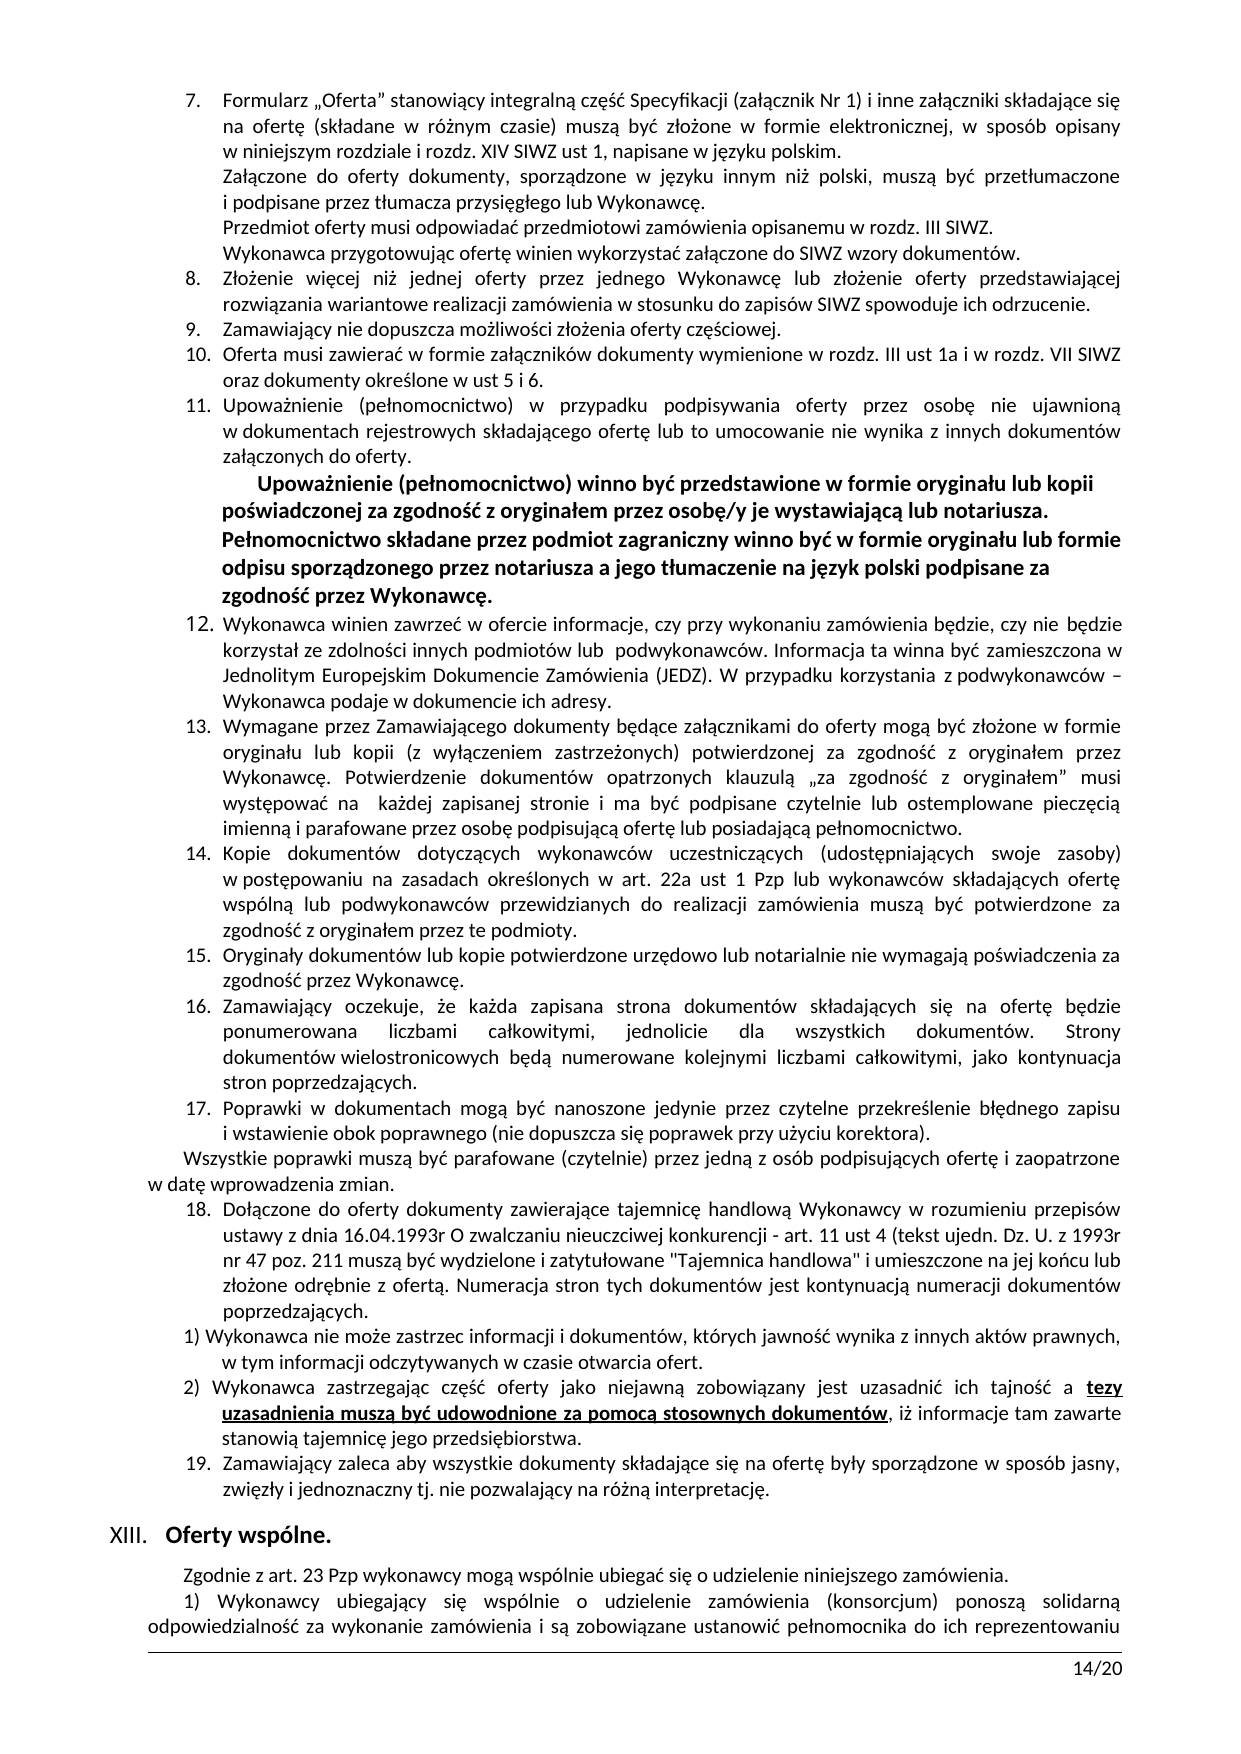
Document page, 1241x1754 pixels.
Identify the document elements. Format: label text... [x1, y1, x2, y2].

list Zamawiający nie dopuszcza możliwości złożenia oferty częściowej. [185, 316, 1122, 342]
text Zgodnie z art. 23 Pzp wykonawcy mogą wspólnie ubiegać się o udzielenie niniejszego zamówienia. [148, 1563, 1122, 1588]
list Wykonawca przygotowując ofertę winien wykorzystać załączone do SIWZ wzory dokumentów. [223, 240, 1122, 265]
list Formularz „Oferta” stanowiący integralną część Specyfikacji (załącznik Nr 1) i inne załączniki składające się na ofertę (składane w różnym czasie) muszą być złożone w formie elektronicznej, w sposób opisany w niniejszym rozdziale i rozdz. XIV SIWZ ust 1, napisane w języku polskim. [185, 87, 1122, 164]
list Dołączone do oferty dokumenty zawierające tajemnicę handlową Wykonawcy w rozumieniu przepisów ustawy z dnia 16.04.1993r O zwalczaniu nieuczciwej konkurencji - art. 11 ust 4 (tekst ujedn. Dz. U. z 1993r nr 47 poz. 211 muszą być wydzielone i zatytułowane "Tajemnica handlowa" i umieszczone na jej końcu lub złożone odrębnie z ofertą. Numeracja stron tych dokumentów jest kontynuacją numeracji dokumentów poprzedzających. [185, 1196, 1122, 1323]
list Oferta musi zawierać w formie załączników dokumenty wymienione w rozdz. III ust 1a i w rozdz. VII SIWZ oraz dokumenty określone w ust 5 i 6. [185, 342, 1122, 392]
list Zamawiający zaleca aby wszystkie dokumenty składające się na ofertę były sporządzone w sposób jasny, zwięzły i jednoznaczny tj. nie pozwalający na różną interpretację. [185, 1451, 1122, 1501]
text Upoważnienie (pełnomocnictwo) winno być przedstawione w formie oryginału lub kopii poświadczonej za zgodność z oryginałem przez osobę/y je wystawiającą lub notariusza. Pełnomocnictwo składane przez podmiot zagraniczny winno być w formie oryginału lub formie odpisu sporządzonego przez notariusza a jego tłumaczenie na język polski podpisane za zgodność przez Wykonawcę. [222, 469, 1122, 609]
text 1) Wykonawca nie może zastrzec informacji i dokumentów, których jawność wynika z innych aktów prawnych, w tym informacji odczytywanych w czasie otwarcia ofert. [183, 1323, 1122, 1374]
list Załączone do oferty dokumenty, sporządzone w języku innym niż polski, muszą być przetłumaczone i podpisane przez tłumacza przysięgłego lub Wykonawcę. [223, 164, 1122, 214]
list Oryginały dokumentów lub kopie potwierdzone urzędowo lub notarialnie nie wymagają poświadczenia za zgodność przez Wykonawcę. [185, 942, 1122, 993]
text Wszystkie poprawki muszą być parafowane (czytelnie) przez jedną z osób podpisujących ofertę i zaopatrzone w datę wprowadzenia zmian. [148, 1146, 1122, 1196]
list Kopie dokumentów dotyczących wykonawców uczestniczących (udostępniających swoje zasoby) w postępowaniu na zasadach określonych w art. 22a ust 1 Pzp lub wykonawców składających ofertę wspólną lub podwykonawców przewidzianych do realizacji zamówienia muszą być potwierdzone za zgodność z oryginałem przez te podmioty. [185, 841, 1122, 942]
text 2) Wykonawca zastrzegając część oferty jako niejawną zobowiązany jest uzasadnić ich tajność a tezy uzasadnienia muszą być udowodnione za pomocą stosownych dokumentów, iż informacje tam zawarte stanowią tajemnicę jego przedsiębiorstwa. [183, 1374, 1122, 1451]
list Wymagane przez Zamawiającego dokumenty będące załącznikami do oferty mogą być złożone w formie oryginału lub kopii (z wyłączeniem zastrzeżonych) potwierdzonej za zgodność z oryginałem przez Wykonawcę. Potwierdzenie dokumentów opatrzonych klauzulą „za zgodność z oryginałem” musi występować na każdej zapisanej stronie i ma być podpisane czytelnie lub ostemplowane pieczęcią imienną i parafowane przez osobę podpisującą ofertę lub posiadającą pełnomocnictwo. [185, 713, 1122, 841]
list Poprawki w dokumentach mogą być nanoszone jedynie przez czytelne przekreślenie błędnego zapisu i wstawienie obok poprawnego (nie dopuszcza się poprawek przy użyciu korektora). [185, 1095, 1122, 1146]
list Wykonawca winien zawrzeć w ofercie informacje, czy przy wykonaniu zamówienia będzie, czy nie będzie korzystał ze zdolności innych podmiotów lub podwykonawców. Informacja ta winna być zamieszczona w Jednolitym Europejskim Dokumencie Zamówienia (JEDZ). W przypadku korzystania z podwykonawców – Wykonawca podaje w dokumencie ich adresy. [185, 609, 1122, 713]
list Upoważnienie (pełnomocnictwo) w przypadku podpisywania oferty przez osobę nie ujawnioną w dokumentach rejestrowych składającego ofertę lub to umocowanie nie wynika z innych dokumentów załączonych do oferty. [185, 392, 1122, 469]
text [148, 1588, 1122, 1639]
list Złożenie więcej niż jednej oferty przez jednego Wykonawcę lub złożenie oferty przedstawiającej rozwiązania wariantowe realizacji zamówienia w stosunku do zapisów SIWZ spowoduje ich odrzucenie. [185, 265, 1122, 316]
subtitle Oferty wspólne. [148, 1519, 1122, 1550]
list Zamawiający oczekuje, że każda zapisana strona dokumentów składających się na ofertę będzie ponumerowana liczbami całkowitymi, jednolicie dla wszystkich dokumentów. Strony dokumentów wielostronicowych będą numerowane kolejnymi liczbami całkowitymi, jako kontynuacja stron poprzedzających. [185, 993, 1122, 1095]
list Przedmiot oferty musi odpowiadać przedmiotowi zamówienia opisanemu w rozdz. III SIWZ. [223, 214, 1122, 240]
